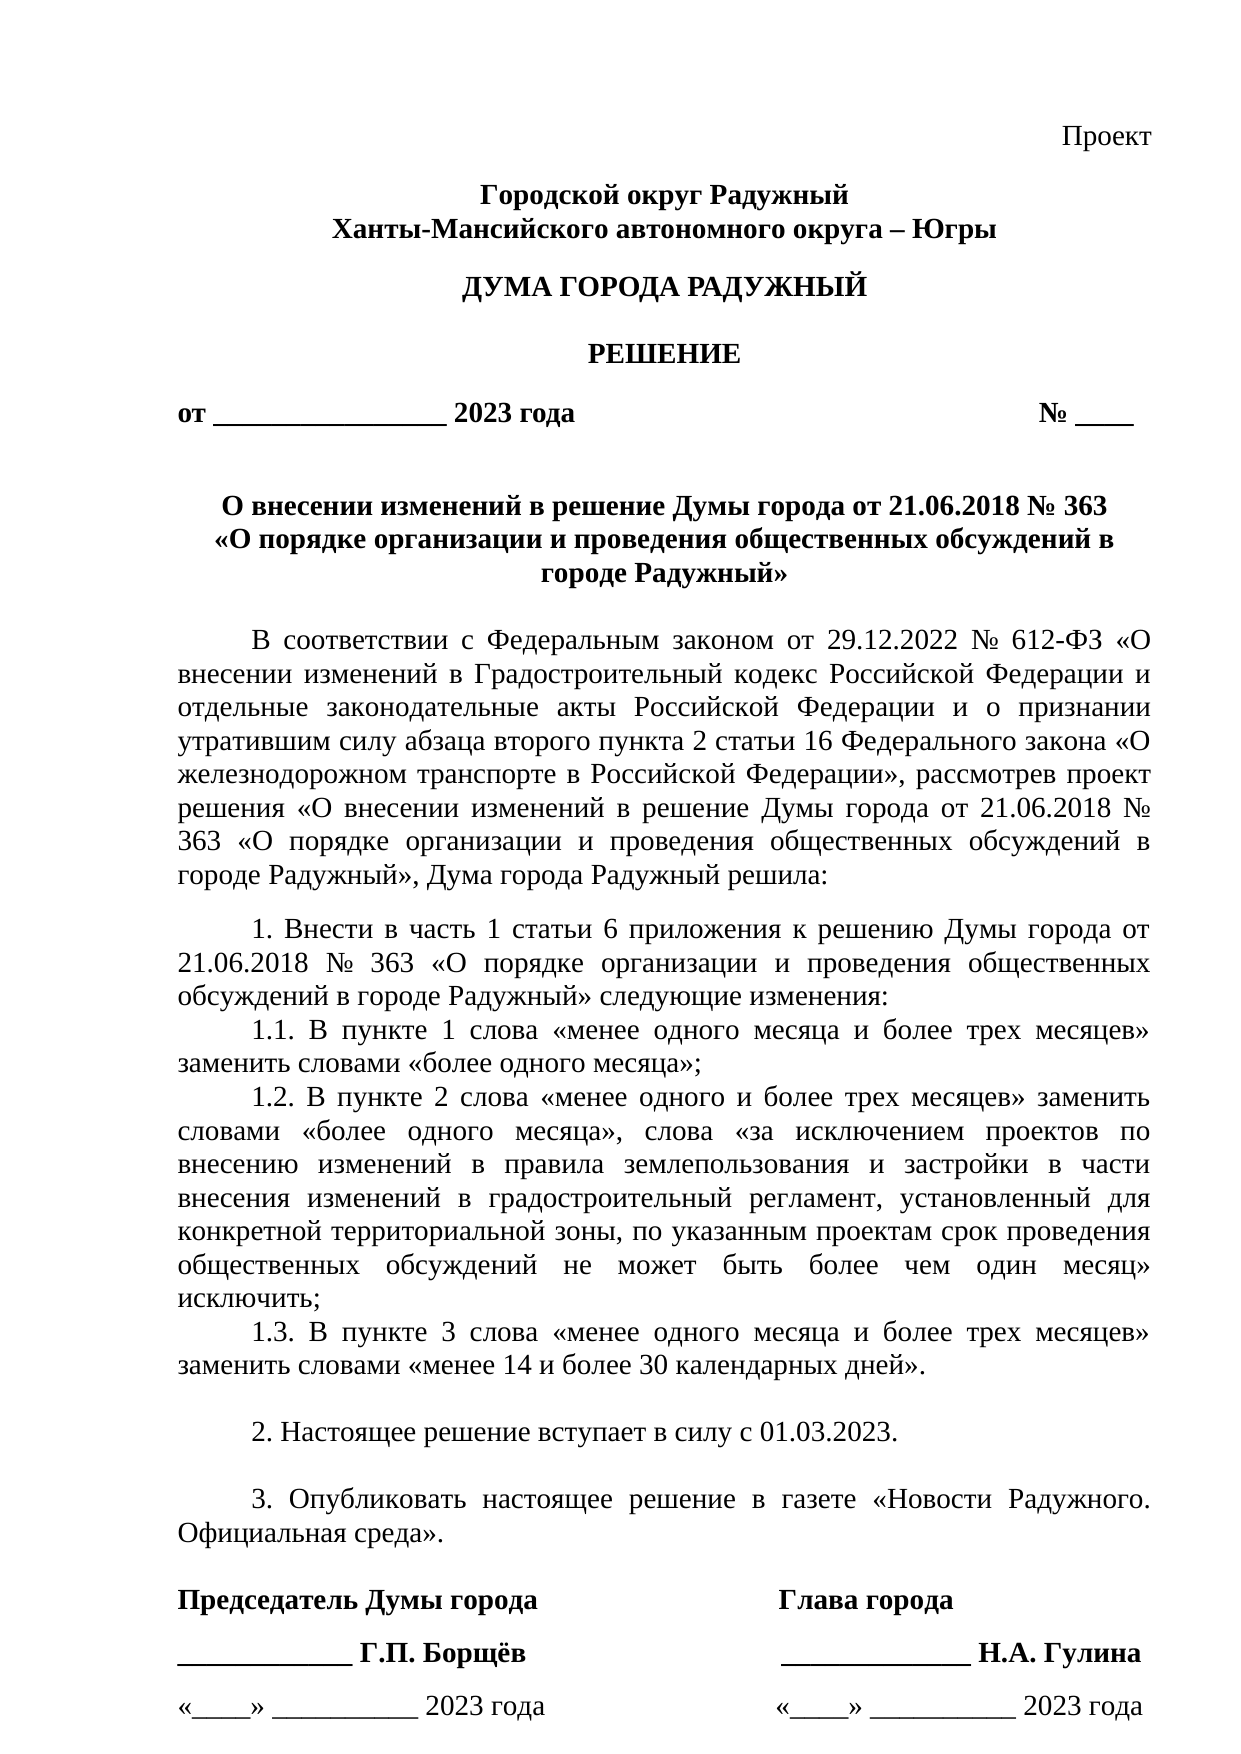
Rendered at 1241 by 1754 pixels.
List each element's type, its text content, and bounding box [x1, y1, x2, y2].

text 2. Настоящее решение вступает в силу с 01.03.2023. [177, 1414, 1152, 1448]
subtitle РЕШЕНИЕ [177, 337, 1152, 370]
subtitle ДУМА ГОРОДА РАДУЖНЫЙ [177, 269, 1152, 303]
text Городской округ Радужный [177, 177, 1152, 211]
text 1. Внести в часть 1 статьи 6 приложения к решению Думы города от 21.06.2018 № 363 «О порядке организации и проведения общественных обсуждений в городе Радужный» следующие изменения: [177, 911, 1152, 1012]
text «О порядке организации и проведения общественных обсуждений в городе Радужный» [177, 522, 1152, 589]
text Ханты-Мансийского автономного округа – Югры [177, 211, 1152, 244]
text Председатель Думы города Глава города [177, 1582, 1152, 1616]
text 3. Опубликовать настоящее решение в газете «Новости Радужного. Официальная среда». [177, 1482, 1152, 1549]
text ____________ Г.П. Борщёв _____________ Н.А. Гулина [177, 1635, 1152, 1668]
text 1.2. В пункте 2 слова «менее одного и более трех месяцев» заменить словами «более одного месяца», слова «за исключением проектов по внесению изменений в правила землепользования и застройки в части внесения изменений в градостроительный регламент, установленный для конкретной территориальной зоны, по указанным проектам срок проведения общественных обсуждений не может быть более чем один месяц» исключить; [177, 1079, 1152, 1314]
text 1.1. В пункте 1 слова «менее одного месяца и более трех месяцев» заменить словами «более одного месяца»; [177, 1012, 1152, 1079]
text В соответствии с Федеральным законом от 29.12.2022 № 612-ФЗ «О внесении изменений в Градостроительный кодекс Российской Федерации и отдельные законодательные акты Российской Федерации и о признании утратившим силу абзаца второго пункта 2 статьи 16 Федерального закона «О железнодорожном транспорте в Российской Федерации», рассмотрев проект решения «О внесении изменений в решение Думы города от 21.06.2018 № 363 «О порядке организации и проведения общественных обсуждений в городе Радужный», Дума города Радужный решила: [177, 622, 1152, 891]
text Проект [177, 118, 1152, 152]
text «____» __________ 2023 года «____» __________ 2023 года [177, 1688, 1152, 1721]
text О внесении изменений в решение Думы города от 21.06.2018 № 363 [177, 488, 1152, 522]
text 1.3. В пункте 3 слова «менее одного месяца и более трех месяцев» заменить словами «менее 14 и более 30 календарных дней». [177, 1314, 1152, 1381]
subtitle от ________________ 2023 года № ____ [177, 395, 1152, 429]
